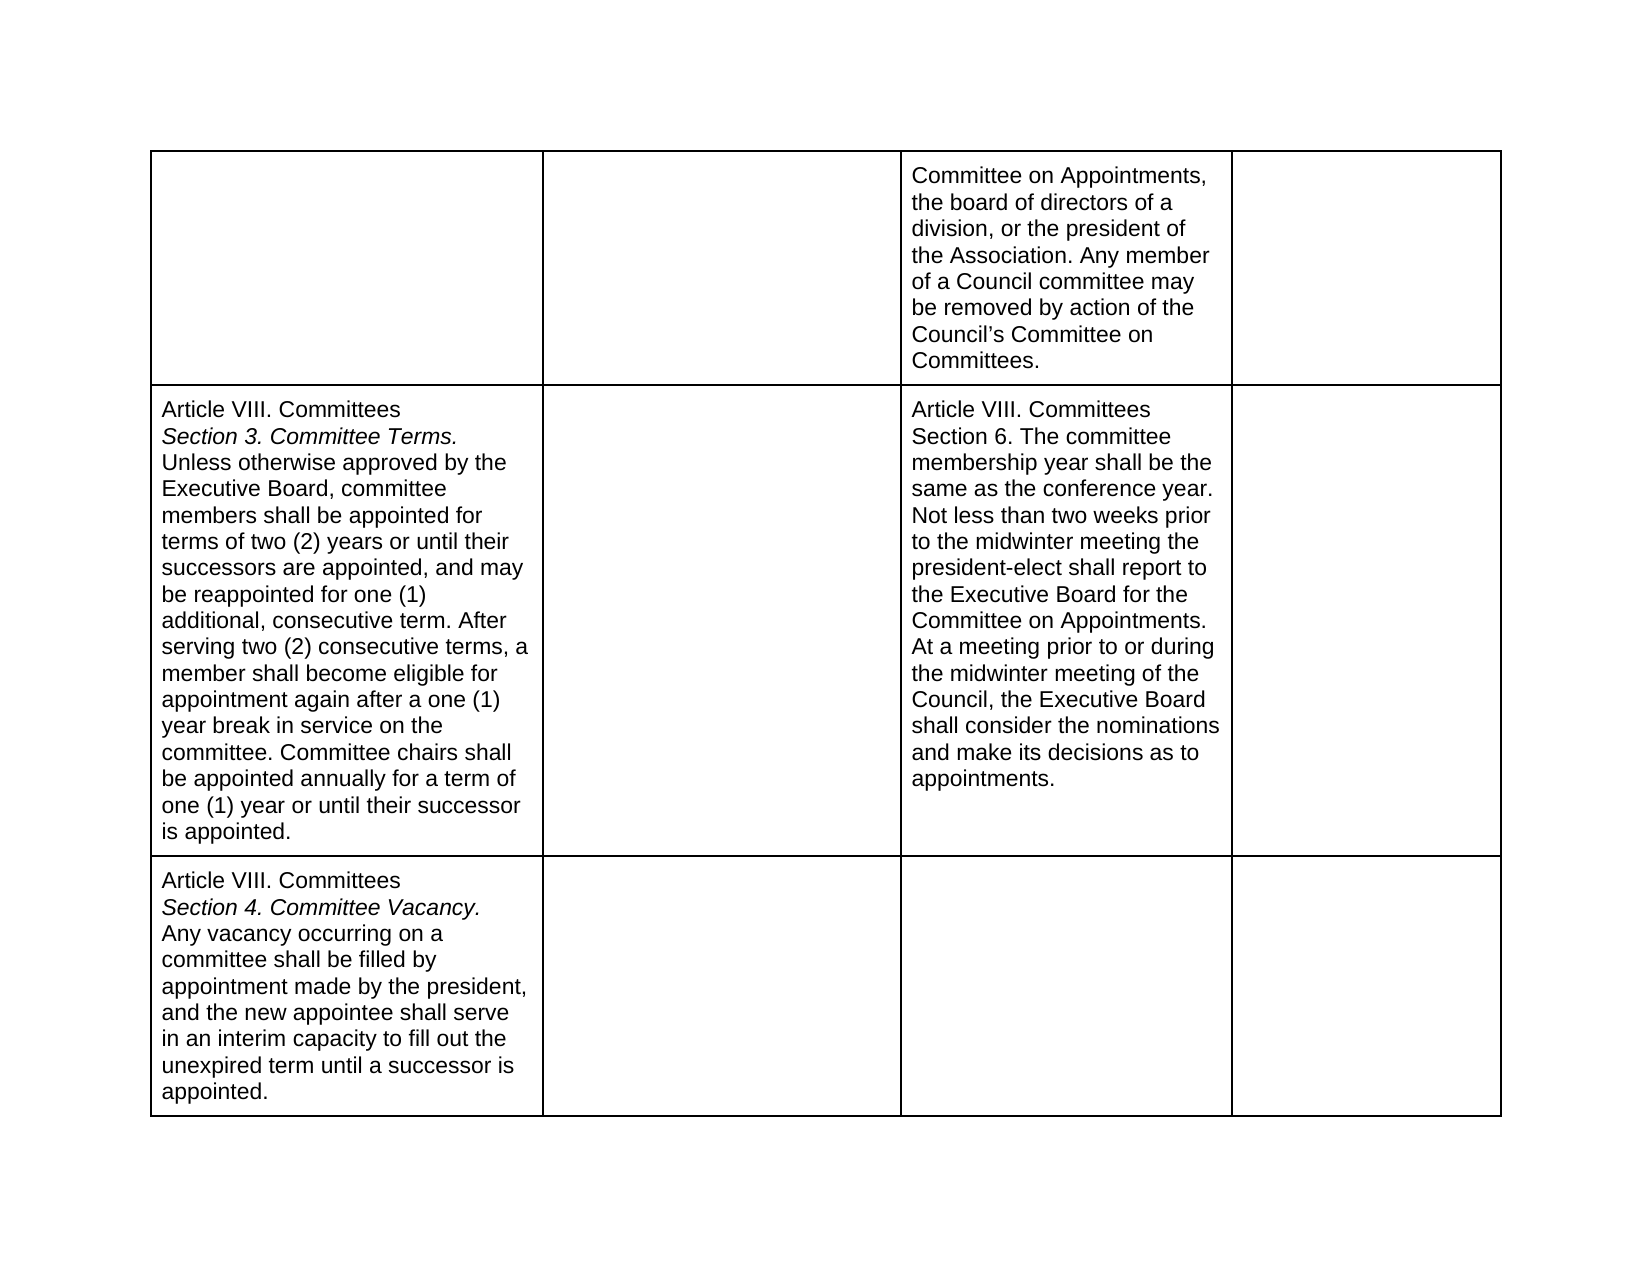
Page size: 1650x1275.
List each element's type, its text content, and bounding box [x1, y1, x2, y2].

table_cell Article VIII. Committees Section 4. Committee Vacancy. Any vacancy occurring on a committee shall be filled by appointment made by the president, and the new appointee shall serve in an interim capacity to fill out the unexpired term until a successor is appointed. [152, 857, 542, 1115]
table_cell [902, 152, 1231, 384]
table_cell Article VIII. Committees Section 6. The committee membership year shall be the same as the conference year. Not less than two weeks prior to the midwinter meeting the president-elect shall report to the Executive Board for the Committee on Appointments. At a meeting prior to or during the midwinter meeting of the Council, the Executive Board shall consider the nominations and make its decisions as to appointments. [902, 386, 1231, 855]
table_cell [544, 386, 900, 855]
table_cell [1233, 386, 1500, 855]
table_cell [544, 152, 900, 384]
table_cell Article VIII. Committees Section 3. Committee Terms. Unless otherwise approved by the Executive Board, committee members shall be appointed for terms of two (2) years or until their successors are appointed, and may be reappointed for one (1) additional, consecutive term. After serving two (2) consecutive terms, a member shall become eligible for appointment again after a one (1) year break in service on the committee. Committee chairs shall be appointed annually for a term of one (1) year or until their successor is appointed. [152, 386, 542, 855]
table_cell [1233, 857, 1500, 1115]
table_cell [902, 857, 1231, 1115]
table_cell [152, 152, 542, 384]
table_cell [1233, 152, 1500, 384]
table_cell [544, 857, 900, 1115]
